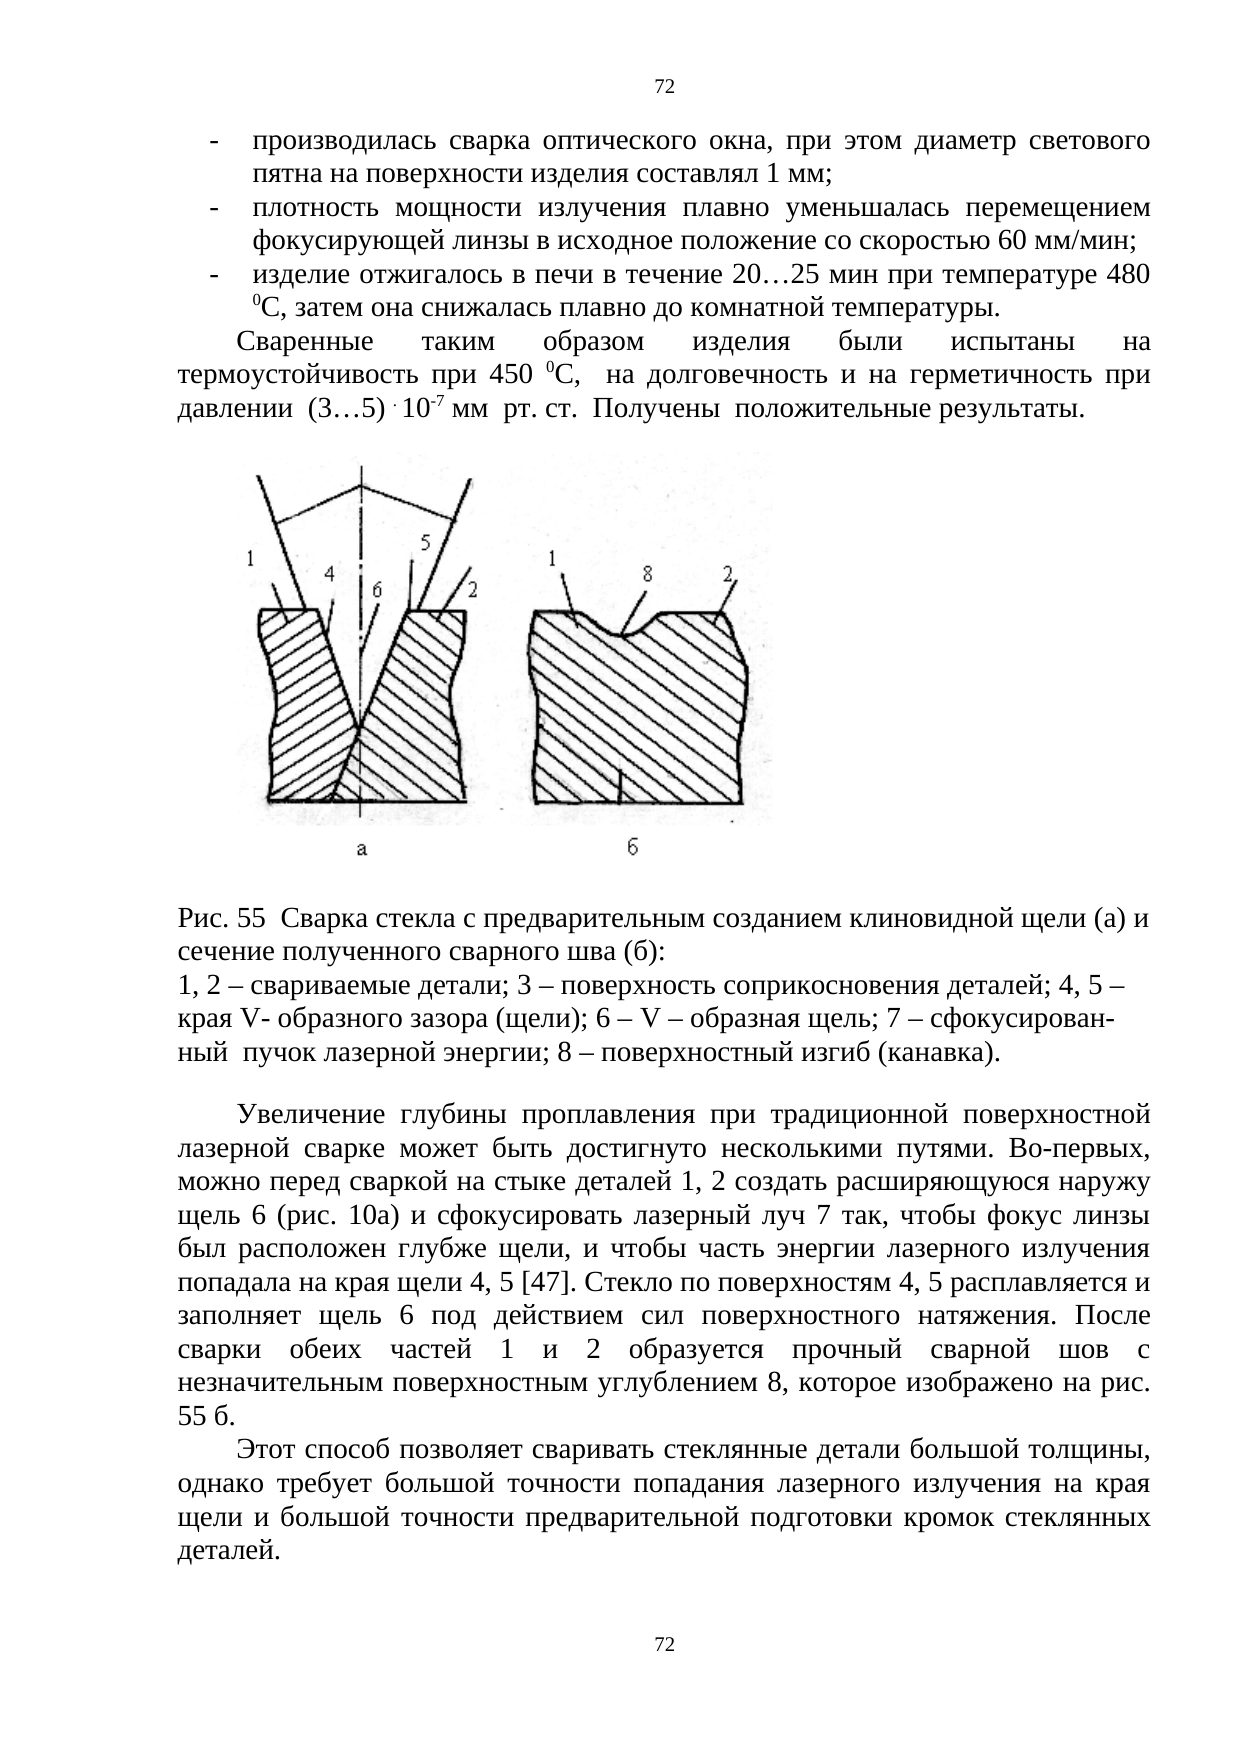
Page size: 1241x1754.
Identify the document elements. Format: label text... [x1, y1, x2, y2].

text Рис. 55 Сварка стекла с предварительным созданием клиновидной щели (а) и сечение полученного сварного шва (б): [177, 900, 1152, 967]
picture [236, 452, 774, 871]
text 1, 2 – свариваемые детали; 3 – поверхность соприкосновения деталей; 4, 5 – края V- образного зазора (щели); 6 – V – образная щель; 7 – сфокусирован- ный пучок лазерной энергии; 8 – поверхностный изгиб (канавка). [177, 967, 1152, 1067]
list производилась сварка оптического окна, при этом диаметр светового пятна на поверхности изделия составлял 1 мм; [209, 122, 1152, 189]
list плотность мощности излучения плавно уменьшалась перемещением фокусирующей линзы в исходное положение со скоростью 60 мм/мин; [209, 189, 1152, 256]
text Этот способ позволяет сваривать стеклянные детали большой толщины, однако требует большой точности попадания лазерного излучения на края щели и большой точности предварительной подготовки кромок стеклянных деталей. [177, 1432, 1152, 1566]
text Сваренные таким образом изделия были испытаны на термоустойчивость при 450 0С, на долговечность и на герметичность при давлении (3…5) . 10-7 мм рт. ст. Получены положительные результаты. [177, 323, 1152, 424]
list изделие отжигалось в печи в течение 20…25 мин при температуре 480 0С, затем она снижалась плавно до комнатной температуры. [209, 256, 1152, 323]
text Увеличение глубины проплавления при традиционной поверхностной лазерной сварке может быть достигнуто несколькими путями. Во-первых, можно перед сваркой на стыке деталей 1, 2 создать расширяющуюся наружу щель 6 (рис. 10а) и сфокусировать лазерный луч 7 так, чтобы фокус линзы был расположен глубже щели, и чтобы часть энергии лазерного излучения попадала на края щели 4, 5 [47]. Стекло по поверхностям 4, 5 расплавляется и заполняет щель 6 под действием сил поверхностного натяжения. После сварки обеих частей 1 и 2 образуется прочный сварной шов с незначительным поверхностным углублением 8, которое изображено на рис. 55 б. [177, 1096, 1152, 1432]
